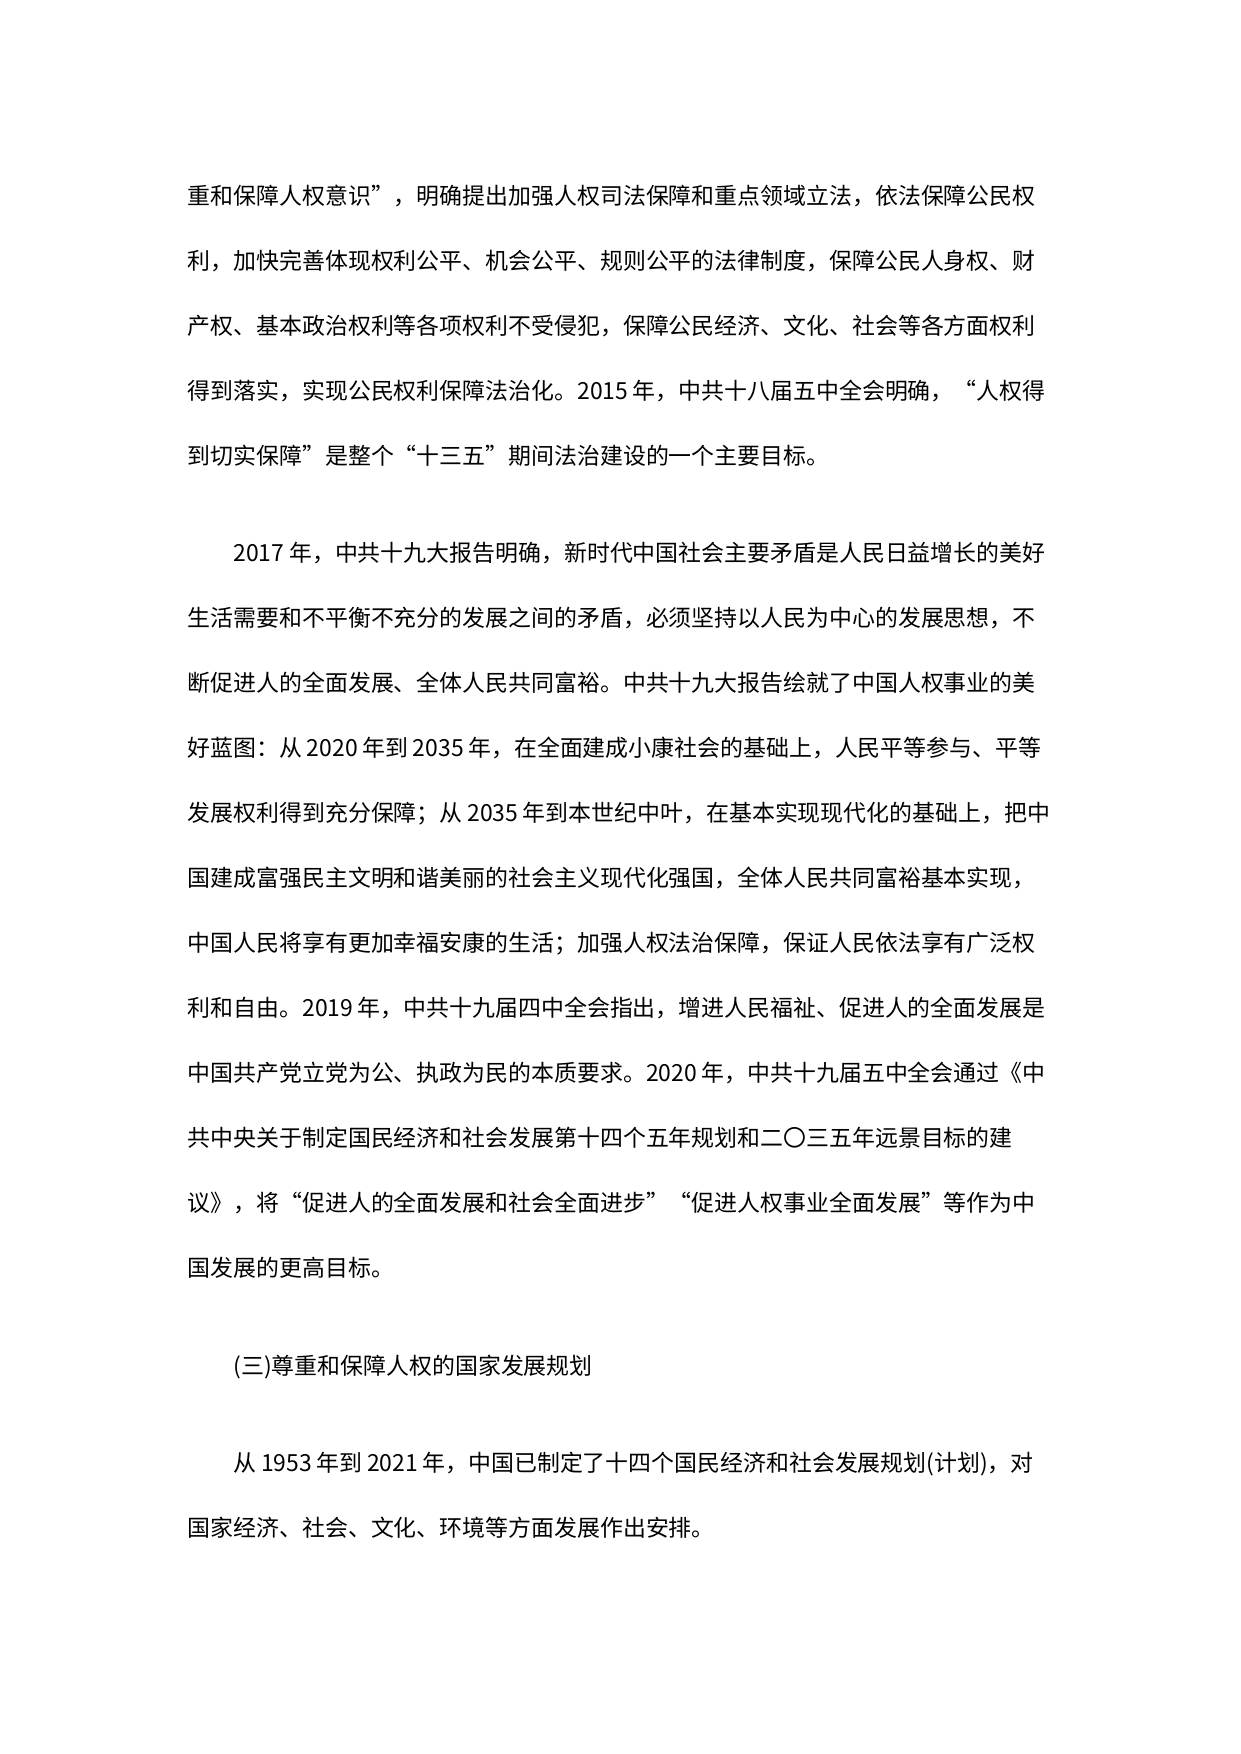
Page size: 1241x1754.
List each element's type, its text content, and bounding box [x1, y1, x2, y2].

text 从1953年到2021年，中国已制定了十四个国民经济和社会发展规划(计划)，对国家经济、社会、文化、环境等方面发展作出安排。 [187, 1429, 1053, 1559]
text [187, 162, 1053, 487]
text 2017年，中共十九大报告明确，新时代中国社会主要矛盾是人民日益增长的美好生活需要和不平衡不充分的发展之间的矛盾，必须坚持以人民为中心的发展思想，不断促进人的全面发展、全体人民共同富裕。中共十九大报告绘就了中国人权事业的美好蓝图：从2020年到2035年，在全面建成小康社会的基础上，人民平等参与、平等发展权利得到充分保障；从2035年到本世纪中叶，在基本实现现代化的基础上，把中国建成富强民主文明和谐美丽的社会主义现代化强国，全体人民共同富裕基本实现，中国人民将享有更加幸福安康的生活；加强人权法治保障，保证人民依法享有广泛权利和自由。2019年，中共十九届四中全会指出，增进人民福祉、促进人的全面发展是中国共产党立党为公、执政为民的本质要求。2020年，中共十九届五中全会通过《中共中央关于制定国民经济和社会发展第十四个五年规划和二〇三五年远景目标的建议》，将“促进人的全面发展和社会全面进步”“促进人权事业全面发展”等作为中国发展的更高目标。 [187, 519, 1053, 1299]
text (三)尊重和保障人权的国家发展规划 [187, 1332, 1053, 1397]
